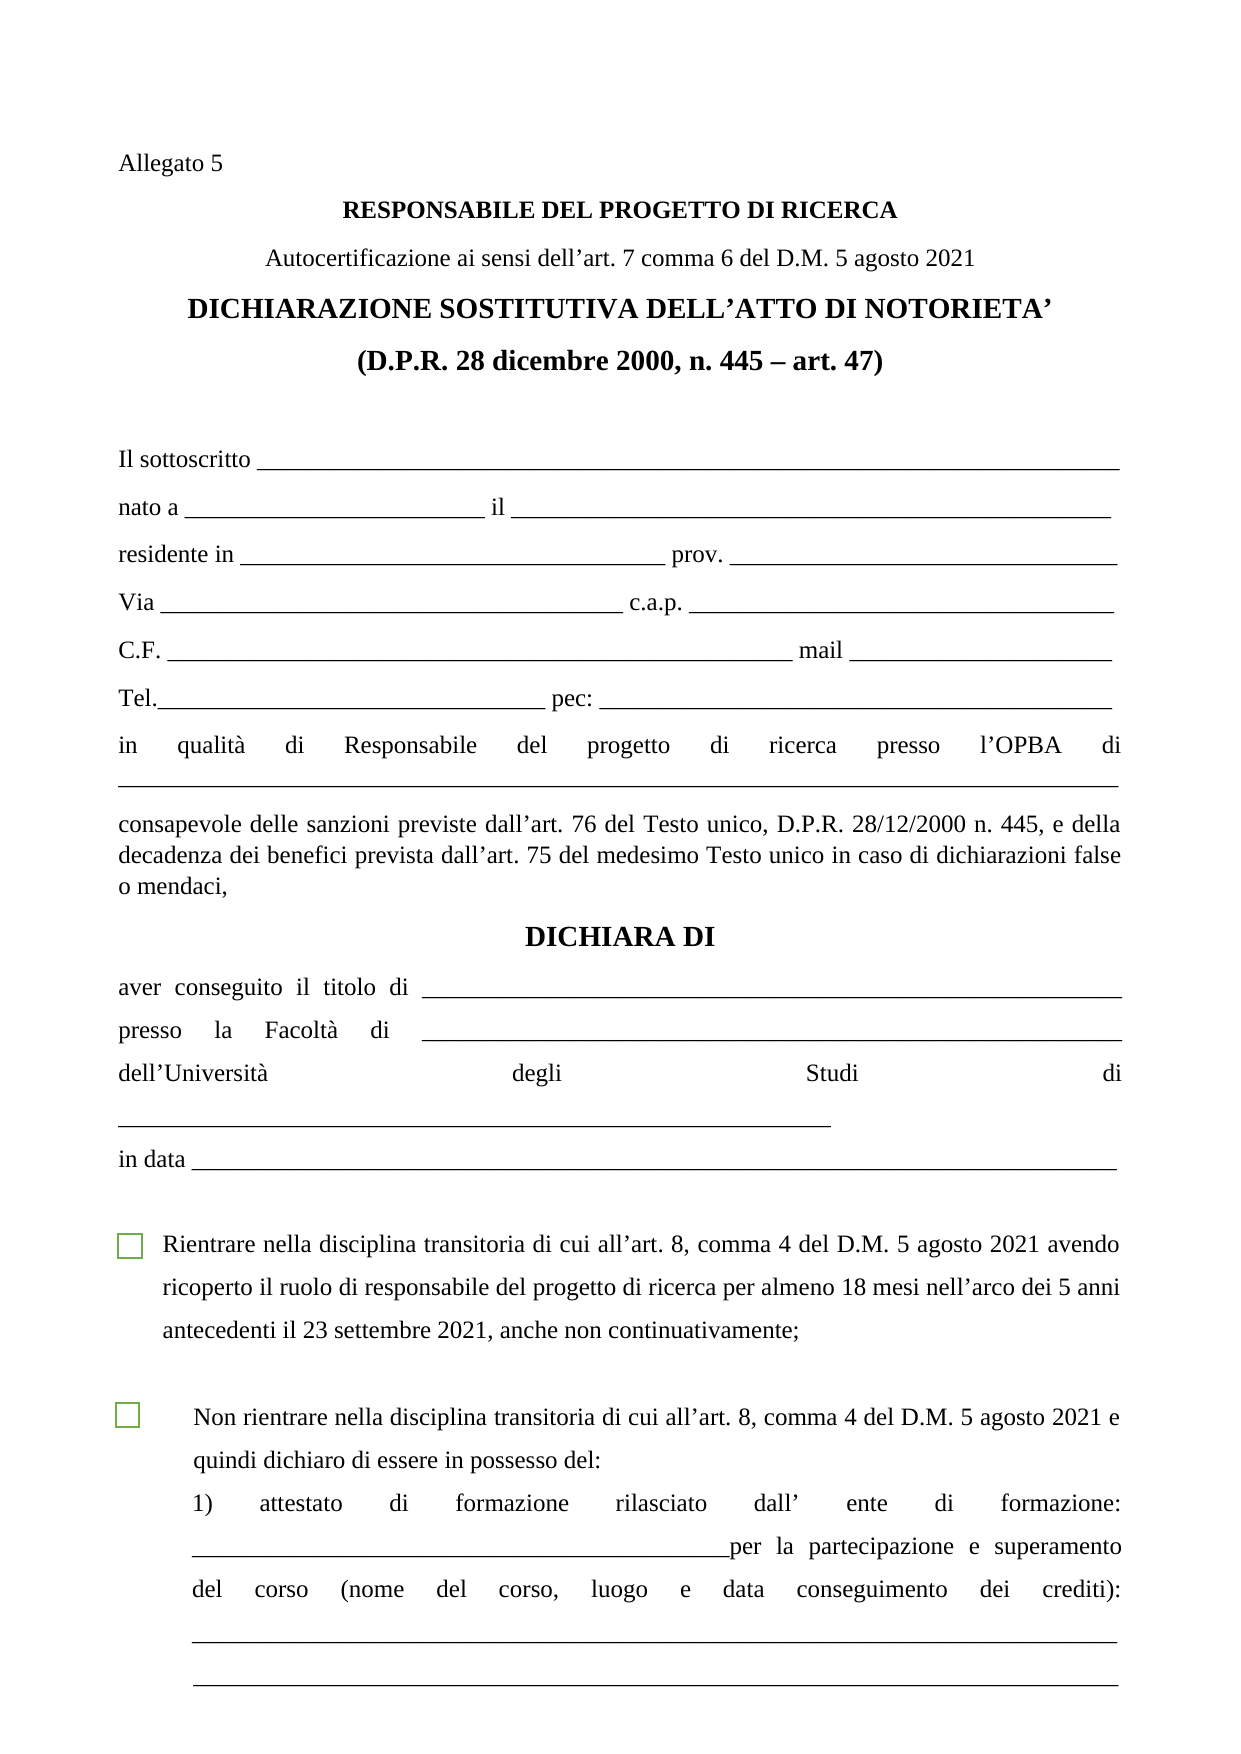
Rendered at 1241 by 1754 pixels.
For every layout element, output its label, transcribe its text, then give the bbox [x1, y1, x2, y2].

text DICHIARAZIONE SOSTITUTIVA DELL’ATTO DI NOTORIETA’ [118, 291, 1122, 324]
text Allegato 5 [118, 148, 1122, 176]
list Non rientrare nella disciplina transitoria di cui all’art. 8, comma 4 del D.M. 5 agosto 2021 e quindi dichiaro di essere in possesso del: [193, 1402, 1122, 1474]
text DICHIARA DI [118, 919, 1122, 952]
text (D.P.R. 28 dicembre 2000, n. 445 – art. 47) [118, 343, 1122, 377]
text nato a ________________________ il ________________________________________________ [118, 492, 1122, 521]
text Rientrare nella disciplina transitoria di cui all’art. 8, comma 4 del D.M. 5 agosto 2021 avendo ricoperto il ruolo di responsabile del progetto di ricerca per almeno 18 mesi nell’arco dei 5 anni antecedenti il 23 settembre 2021, anche non continuativamente; [162, 1229, 1122, 1344]
list __________________________________________________________________________ [193, 1661, 1122, 1689]
text Il sottoscritto _____________________________________________________________________ [118, 444, 1122, 473]
text consapevole delle sanzioni previste dall’art. 76 del Testo unico, D.P.R. 28/12/2000 n. 445, e della decadenza dei benefici prevista dall’art. 75 del medesimo Testo unico in caso di dichiarazioni false o mendaci, [118, 809, 1122, 900]
text residente in __________________________________ prov. _______________________________ [118, 539, 1122, 568]
text in qualità di Responsabile del progetto di ricerca presso l’OPBA di ________________________________________________________________________________ [118, 730, 1122, 790]
text C.F. __________________________________________________ mail _____________________ [118, 635, 1122, 664]
text Via _____________________________________ c.a.p. __________________________________ [118, 587, 1122, 616]
text Autocertificazione ai sensi dell’art. 7 comma 6 del D.M. 5 agosto 2021 [118, 243, 1122, 272]
text Tel._______________________________ pec: _________________________________________ [118, 683, 1122, 711]
text 1) attestato di formazione rilasciato dall’ ente di formazione: ___________________________________________per la partecipazione e superamento del corso (nome del corso, luogo e data conseguimento dei crediti): __________________________________________________________________________ [192, 1488, 1122, 1646]
text in data __________________________________________________________________________ [118, 1144, 1122, 1173]
text aver conseguito il titolo di ________________________________________________________ presso la Facoltà di ________________________________________________________ dell’Università degli Studi di _________________________________________________________ [118, 972, 1122, 1130]
text RESPONSABILE DEL PROGETTO DI RICERCA [118, 195, 1122, 224]
